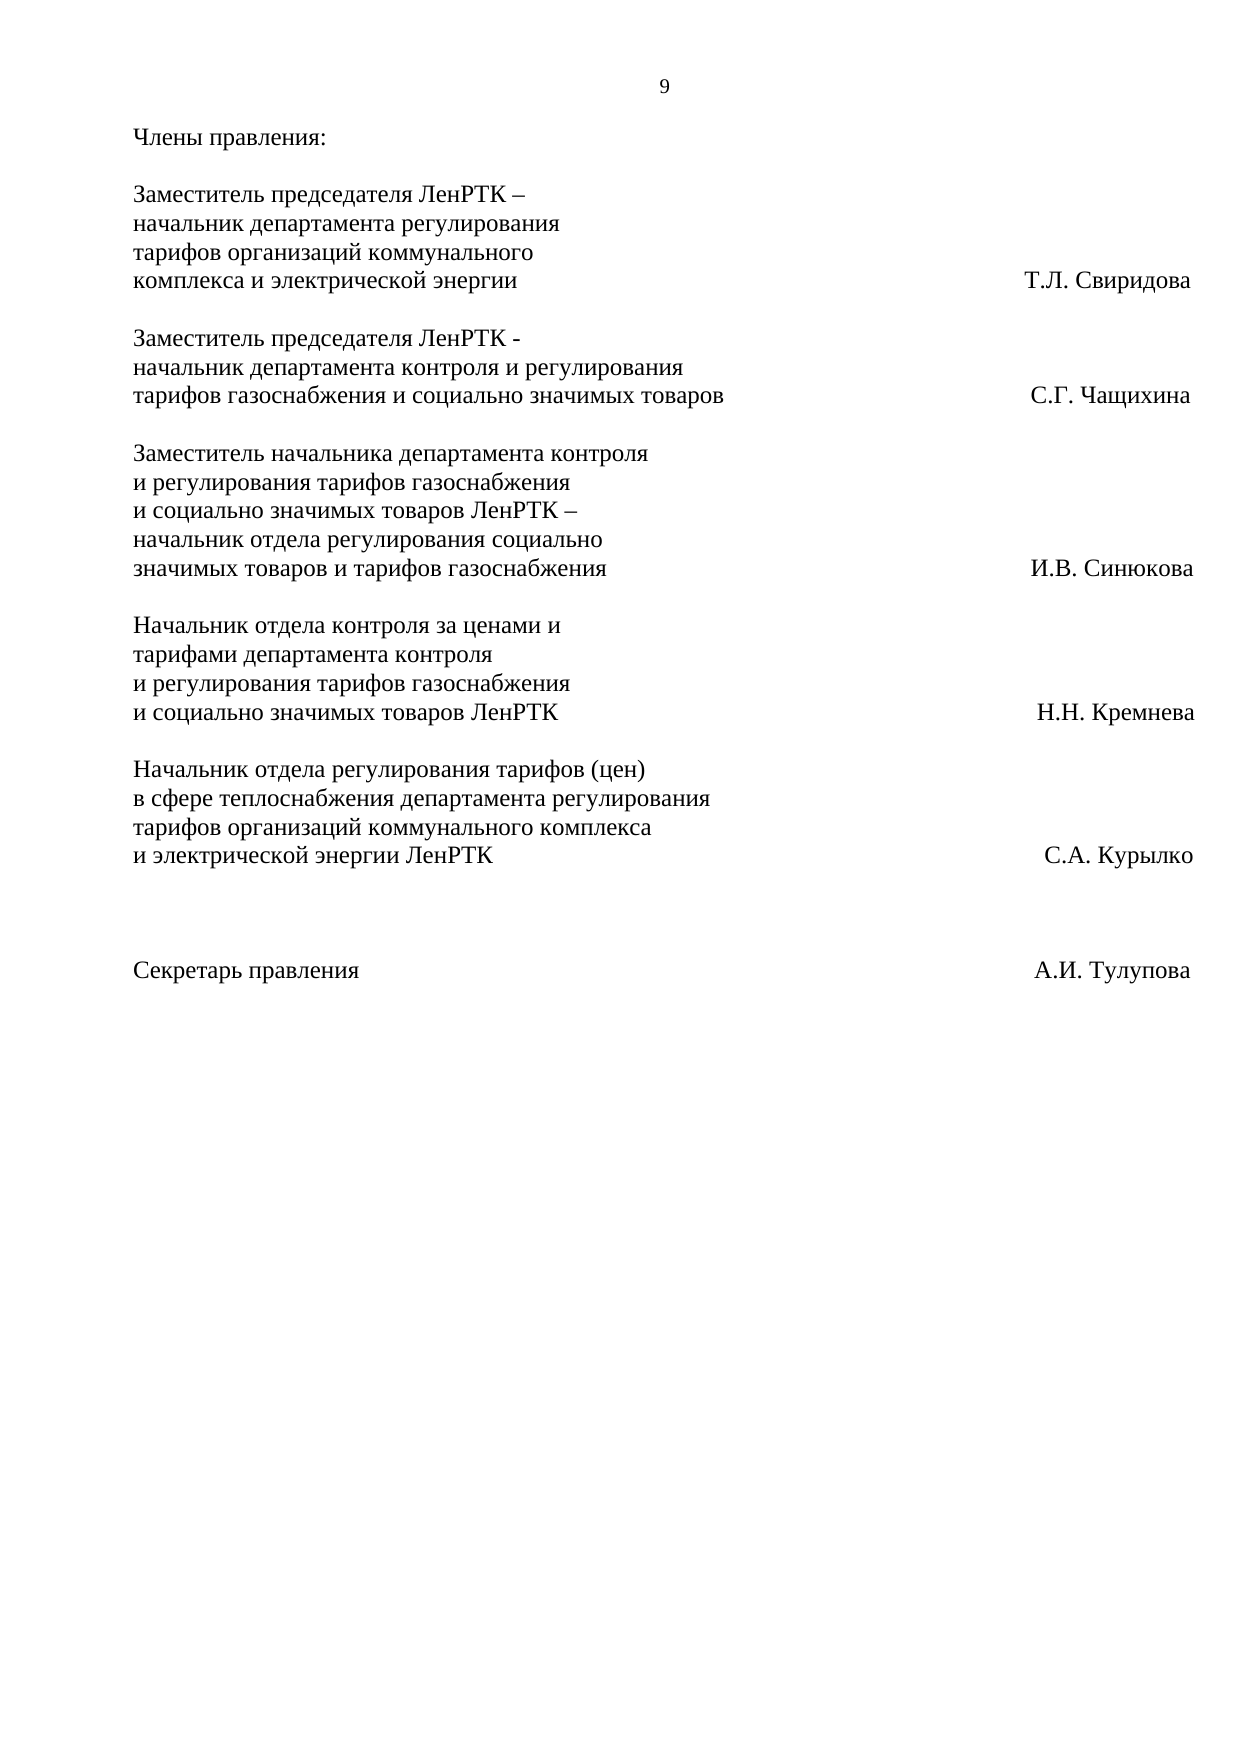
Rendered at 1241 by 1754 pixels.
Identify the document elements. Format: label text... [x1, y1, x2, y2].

text и социально значимых товаров ЛенРТК Н.Н. Кремнева [133, 697, 1196, 726]
text тарифами департамента контроля [133, 639, 1196, 668]
text в сфере теплоснабжения департамента регулирования [133, 783, 1196, 812]
text и электрической энергии ЛенРТК С.А. Курылко [133, 841, 1196, 869]
text Заместитель председателя ЛенРТК – [133, 179, 1196, 208]
text Заместитель начальника департамента контроля [133, 438, 1196, 467]
text Начальник отдела регулирования тарифов (цен) [133, 754, 1196, 783]
text тарифов газоснабжения и социально значимых товаров С.Г. Чащихина [133, 381, 1196, 409]
text Заместитель председателя ЛенРТК - [133, 323, 1196, 352]
text значимых товаров и тарифов газоснабжения И.В. Синюкова [133, 553, 1196, 582]
text и социально значимых товаров ЛенРТК – [133, 496, 1196, 524]
text начальник отдела регулирования социально [133, 524, 1196, 553]
text Секретарь правления А.И. Тулупова [133, 956, 1196, 984]
text комплекса и электрической энергии Т.Л. Свиридова [133, 266, 1196, 294]
text и регулирования тарифов газоснабжения [133, 467, 1196, 496]
text Члены правления: [133, 122, 1196, 151]
text Начальник отдела контроля за ценами и [133, 611, 1196, 639]
text тарифов организаций коммунального комплекса [133, 812, 1196, 841]
text и регулирования тарифов газоснабжения [133, 668, 1196, 697]
text тарифов организаций коммунального [133, 237, 1196, 266]
text начальник департамента контроля и регулирования [133, 352, 1196, 381]
text начальник департамента регулирования [133, 208, 1196, 237]
